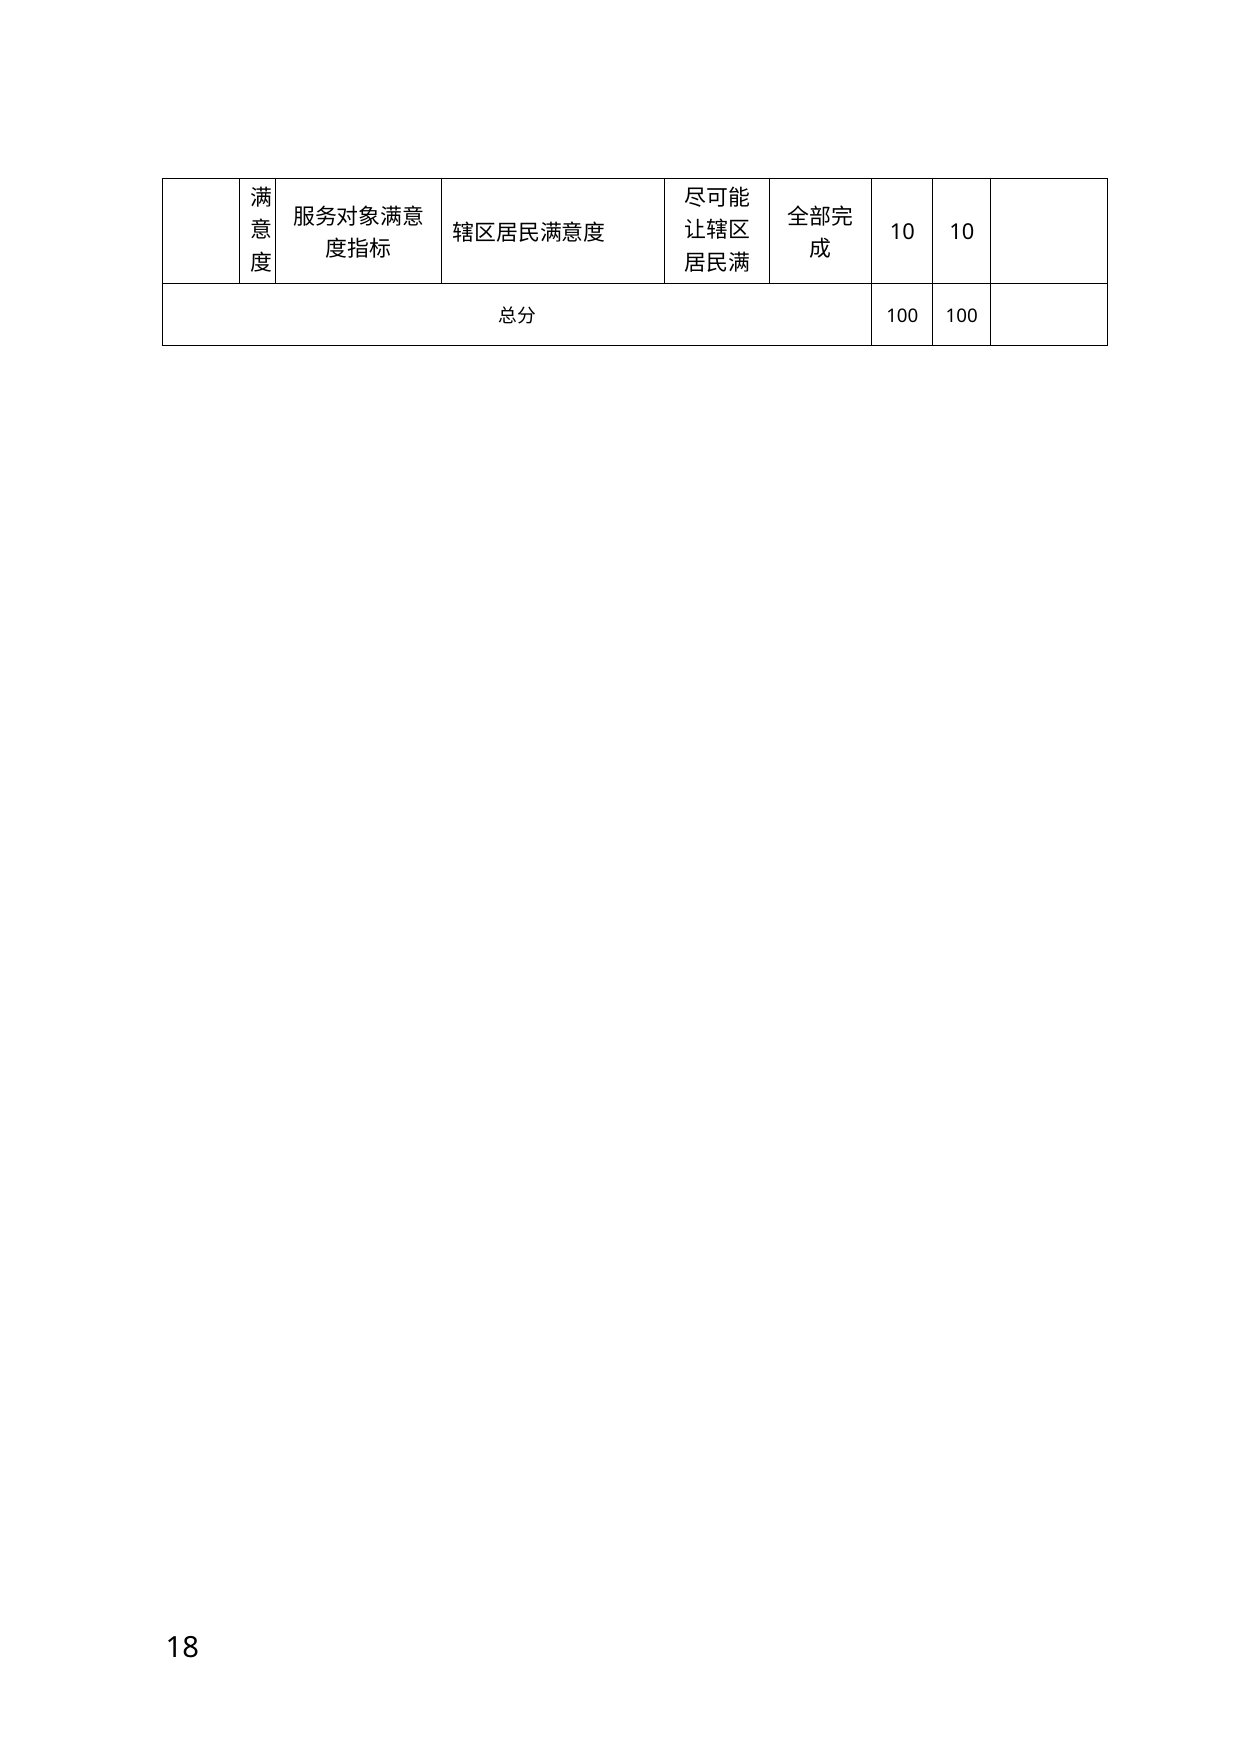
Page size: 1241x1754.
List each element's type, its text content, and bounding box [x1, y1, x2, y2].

table_cell 10 [933, 179, 990, 283]
table_cell 满意度 指标 [240, 179, 275, 283]
table_cell 总分 [163, 284, 871, 345]
table_cell 100 [872, 284, 932, 345]
table_cell [991, 284, 1107, 345]
table_cell 10 [872, 179, 932, 283]
table_cell [991, 179, 1107, 283]
table_cell 辖区居民满意度 [442, 179, 664, 283]
table_cell 服务对象满意度指标 [276, 179, 441, 283]
table_cell 尽可能让辖区居民满意 [665, 179, 769, 283]
table_cell 100 [933, 284, 990, 345]
table_cell 全部完成 [770, 179, 871, 283]
